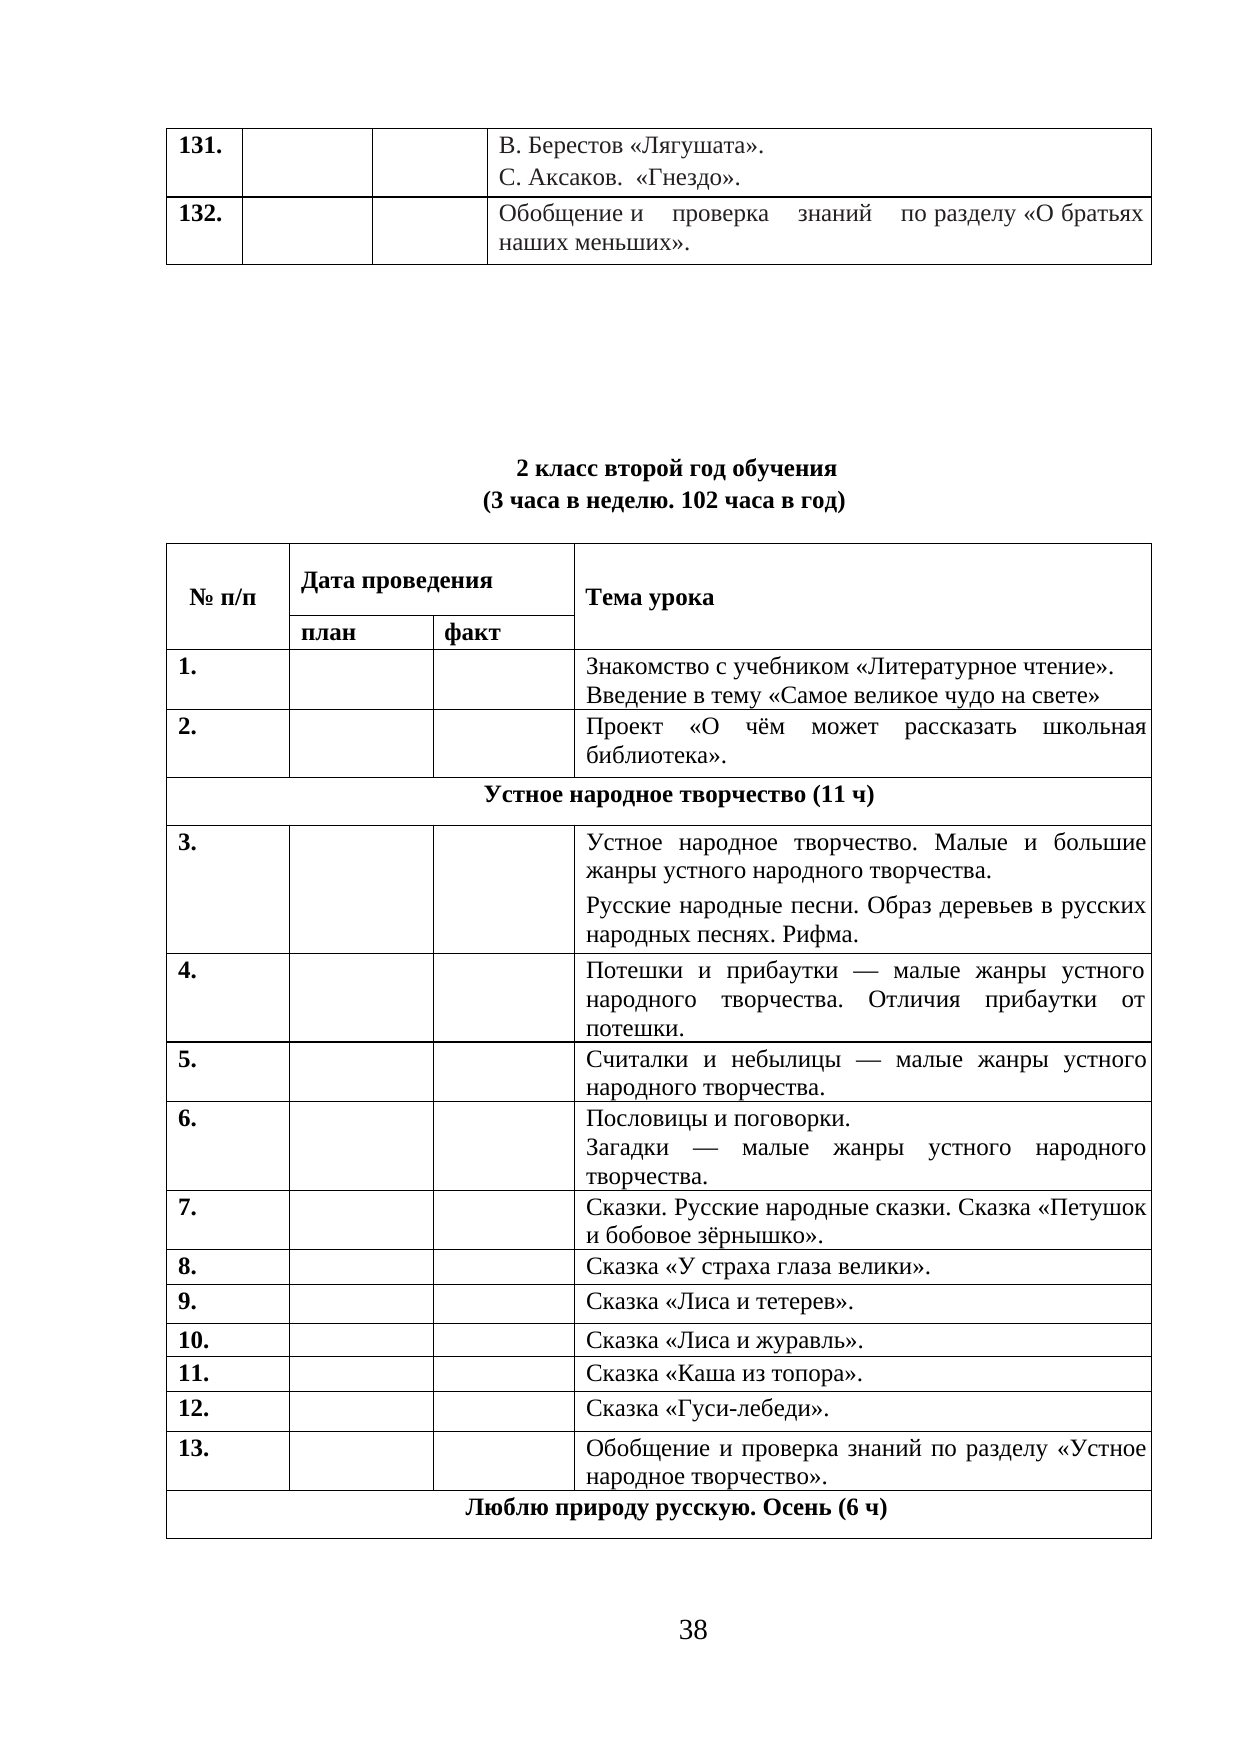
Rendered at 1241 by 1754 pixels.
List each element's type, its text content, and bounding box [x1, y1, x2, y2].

table_cell факт [434, 616, 574, 649]
table_cell [290, 1357, 433, 1391]
table_cell [434, 650, 574, 709]
table_cell Проект «О чём может рассказать школьная библиотека». [575, 710, 1151, 777]
table_cell [290, 1432, 433, 1490]
text 2 класс второй год обучения [202, 453, 1152, 482]
table_cell В. Берестов «Лягушата». С. Аксаков. «Гнездо». [488, 129, 1151, 196]
table_cell Потешки и прибаутки — малые жанры устного народного творчества. Отличия прибаутки от потешки. [575, 954, 1151, 1041]
table_cell [290, 826, 433, 953]
table_cell [434, 826, 574, 953]
table_cell [290, 1102, 433, 1189]
subtitle (3 часа в неделю. 102 часа в год) [177, 485, 1151, 514]
table_cell [290, 710, 433, 777]
table_header № п/п [167, 544, 289, 649]
table_cell Сказка «Гуси-лебеди». [575, 1392, 1151, 1431]
table_cell [434, 1102, 574, 1189]
table_cell Люблю природу русскую. Осень (6 ч) [290, 1491, 1151, 1538]
table_cell Сказка «У страха глаза велики». [575, 1250, 1151, 1284]
table_cell 132. [167, 198, 242, 264]
table_cell 6. [167, 1102, 289, 1189]
table_cell 131. [167, 129, 242, 196]
table_cell 12. [167, 1392, 289, 1431]
table_cell [243, 129, 372, 196]
table_cell [290, 650, 433, 709]
table_cell [290, 1324, 433, 1356]
table_cell 5. [167, 1043, 289, 1101]
table_cell [434, 1285, 574, 1323]
table_cell [373, 129, 487, 196]
table_cell [290, 1392, 433, 1431]
table_header Тема урока [575, 544, 1151, 649]
table_cell 2. [167, 710, 289, 777]
table_cell [434, 710, 574, 777]
table_cell [290, 1250, 433, 1284]
table_cell Знакомство с учебником «Литературное чтение». Введение в тему «Самое великое чудо на свете» [575, 650, 1151, 709]
table_cell Сказки. Русские народные сказки. Сказка «Петушок и бобовое зёрнышко». [575, 1191, 1151, 1249]
table_cell 3. [167, 826, 289, 953]
table_cell 8. [167, 1250, 289, 1284]
table_cell [290, 1191, 433, 1249]
table_cell Сказка «Лиса и журавль». [575, 1324, 1151, 1356]
table_cell [243, 198, 372, 264]
table_cell [434, 1191, 574, 1249]
table_cell [167, 1491, 290, 1538]
table_cell [290, 1043, 433, 1101]
table_cell [290, 954, 433, 1041]
table_cell Сказка «Каша из топора». [575, 1357, 1151, 1391]
table_cell Обобщение и проверка знаний по разделу «О братьях наших меньших». [488, 198, 1151, 264]
table_cell 7. [167, 1191, 289, 1249]
table_cell Пословицы и поговорки. Загадки — малые жанры устного народного творчества. [575, 1102, 1151, 1189]
table_cell 9. [167, 1285, 289, 1323]
table_cell [434, 1250, 574, 1284]
table_cell [167, 778, 290, 824]
table_cell 11. [167, 1357, 289, 1391]
table_header Дата проведения [290, 544, 574, 615]
table_cell Сказка «Лиса и тетерев». [575, 1285, 1151, 1323]
table_cell [290, 1285, 433, 1323]
table_cell 4. [167, 954, 289, 1041]
table_cell [434, 1324, 574, 1356]
table_cell [434, 1432, 574, 1490]
table_cell 10. [167, 1324, 289, 1356]
table_cell 1. [167, 650, 289, 709]
table_cell Обобщение и проверка знаний по разделу «Устное народное творчество». [575, 1432, 1151, 1490]
table_cell [434, 1043, 574, 1101]
table_cell Устное народное творчество. Малые и большие жанры устного народного творчества. Русские народные песни. Образ деревьев в русских народных песнях. Рифма. [575, 826, 1151, 953]
table_cell 13. [167, 1432, 289, 1490]
table_cell Считалки и небылицы — малые жанры устного народного творчества. [575, 1043, 1151, 1101]
table_cell [434, 1357, 574, 1391]
table_cell [434, 1392, 574, 1431]
table_cell [373, 198, 487, 264]
table_cell Устное народное творчество (11 ч) [290, 778, 1151, 824]
table_cell [434, 954, 574, 1041]
table_cell план [290, 616, 433, 649]
